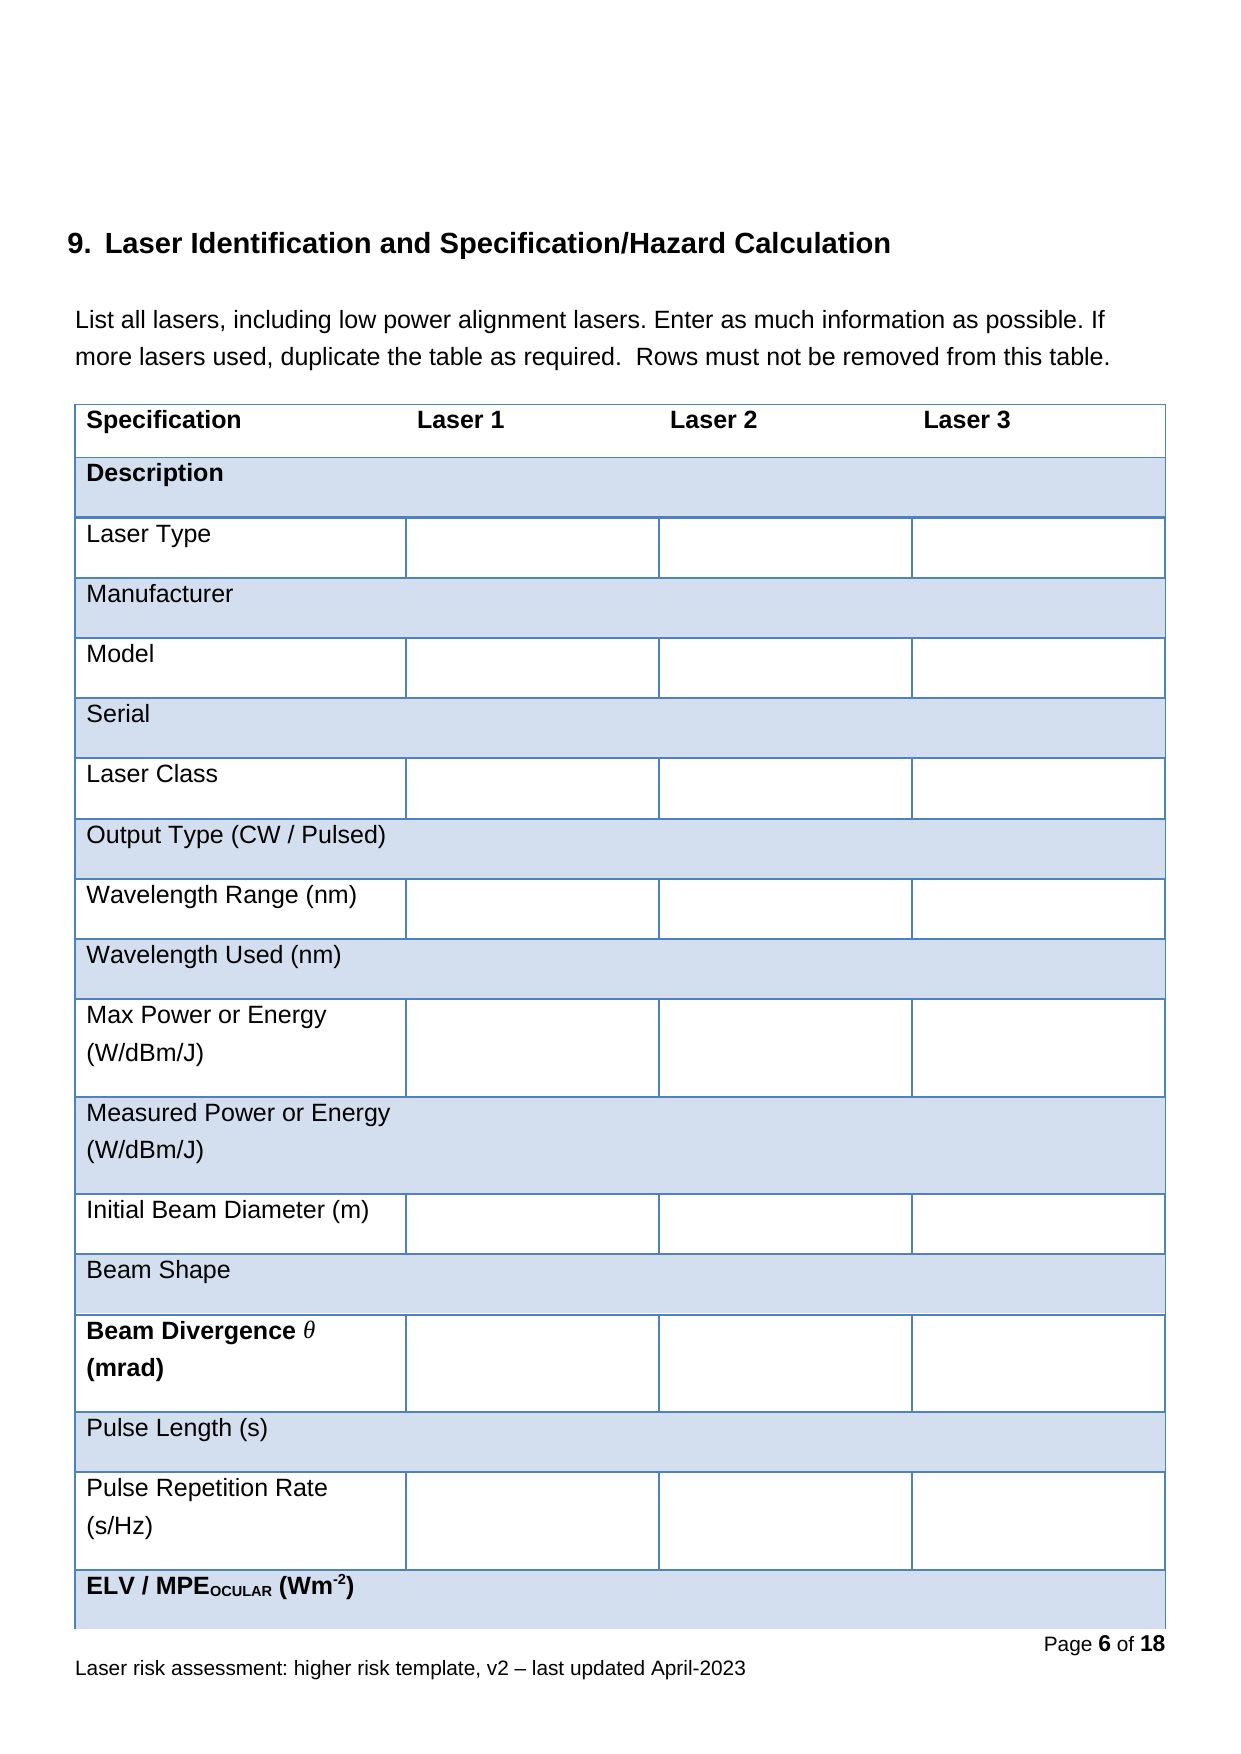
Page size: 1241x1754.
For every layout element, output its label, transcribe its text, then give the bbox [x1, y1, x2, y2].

table_cell [913, 519, 1164, 577]
table_cell [659, 940, 912, 998]
table_cell [659, 699, 912, 757]
table_cell Initial Beam Diameter (m) [76, 1195, 405, 1253]
table_cell [660, 1000, 911, 1096]
table_cell [912, 1413, 1165, 1471]
table_cell [406, 820, 659, 878]
table_cell Max Power or Energy (W/dBm/J) [76, 1000, 405, 1096]
table_cell [407, 759, 658, 817]
table_cell [659, 1413, 912, 1471]
table_cell [407, 519, 658, 577]
table_header Laser 1 [406, 405, 659, 457]
table_cell [912, 1255, 1165, 1313]
table_cell [913, 1195, 1164, 1253]
table_cell [407, 1316, 658, 1411]
table_cell [406, 1098, 659, 1193]
table_cell [407, 639, 658, 697]
table_cell [659, 1098, 912, 1193]
table_cell Description [76, 458, 406, 516]
list Laser Identification and Specification/Hazard Calculation [67, 226, 1165, 296]
table_cell Laser Class [76, 759, 405, 817]
table_cell [913, 1316, 1164, 1411]
table_cell [912, 1571, 1165, 1629]
table_cell [406, 458, 659, 516]
table_cell [913, 639, 1164, 697]
table_cell [913, 1473, 1164, 1569]
table_cell Measured Power or Energy (W/dBm/J) [76, 1098, 406, 1193]
list List all lasers, including low power alignment lasers. Enter as much information as possible. If more lasers used, duplicate the table as required. Rows must not be removed from this table. [75, 304, 1165, 371]
table_cell [913, 1000, 1164, 1096]
table_header Specification [76, 405, 406, 457]
table_cell Serial [76, 699, 406, 757]
table_cell [659, 1255, 912, 1313]
table_cell [912, 458, 1165, 516]
table_cell [660, 639, 911, 697]
table_cell [406, 940, 659, 998]
table_cell Laser Type [76, 519, 405, 577]
table_cell [912, 699, 1165, 757]
table_cell Manufacturer [76, 579, 406, 637]
table_cell [407, 1473, 658, 1569]
table_cell [406, 699, 659, 757]
table_cell [912, 820, 1165, 878]
table_cell [660, 519, 911, 577]
table_header Laser 2 [659, 405, 912, 457]
table_cell [407, 1195, 658, 1253]
table_cell [912, 579, 1165, 637]
table_cell Output Type (CW / Pulsed) [76, 820, 406, 878]
table_cell [407, 880, 658, 938]
table_cell [660, 1316, 911, 1411]
table_cell [406, 1255, 659, 1313]
table_cell [660, 1195, 911, 1253]
table_cell Model [76, 639, 405, 697]
table_cell Wavelength Used (nm) [76, 940, 406, 998]
table_cell [660, 1473, 911, 1569]
table_cell [660, 759, 911, 817]
table_cell [406, 1571, 659, 1629]
table_cell Beam Shape [76, 1255, 406, 1313]
table_cell [406, 579, 659, 637]
table_cell [660, 880, 911, 938]
table_cell [406, 1413, 659, 1471]
table_cell Pulse Length (s) [76, 1413, 406, 1471]
table_cell [912, 940, 1165, 998]
table_cell Beam Divergence (mrad) [76, 1316, 405, 1411]
table_cell ELV / MPEOCULAR (Wm-2) [76, 1571, 406, 1629]
table_cell Wavelength Range (nm) [76, 880, 405, 938]
table_cell [913, 880, 1164, 938]
table_cell [659, 458, 912, 516]
table_cell [659, 579, 912, 637]
table_cell [407, 1000, 658, 1096]
table_cell Pulse Repetition Rate (s/Hz) [76, 1473, 405, 1569]
table_cell [659, 1571, 912, 1629]
table_cell [913, 759, 1164, 817]
table_header Laser 3 [912, 405, 1165, 457]
table_cell [659, 820, 912, 878]
table_cell [912, 1098, 1165, 1193]
